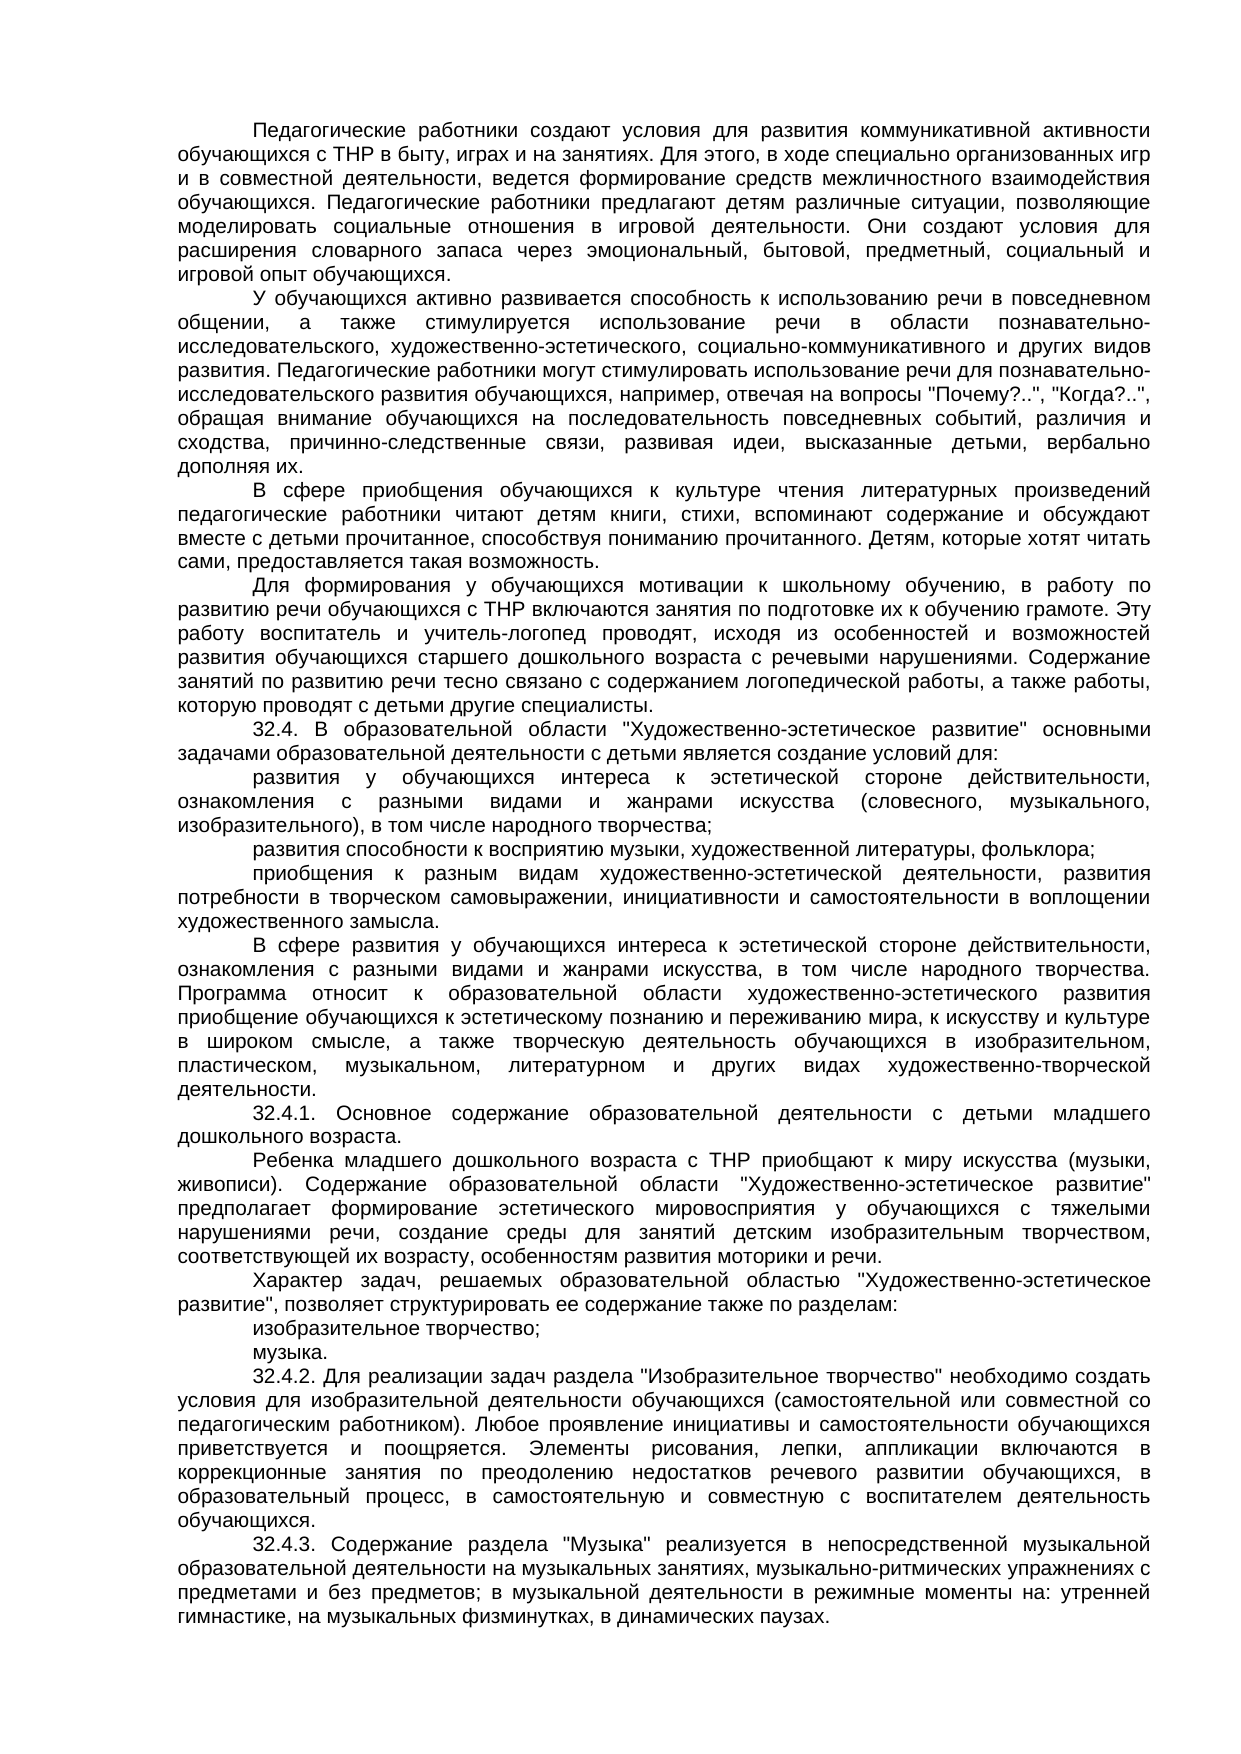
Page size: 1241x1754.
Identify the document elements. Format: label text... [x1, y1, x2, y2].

text развития способности к восприятию музыки, художественной литературы, фольклора; [177, 837, 1152, 861]
text Ребенка младшего дошкольного возраста с ТНР приобщают к миру искусства (музыки, живописи). Содержание образовательной области "Художественно-эстетическое развитие" предполагает формирование эстетического мировосприятия у обучающихся с тяжелыми нарушениями речи, создание среды для занятий детским изобразительным творчеством, соответствующей их возрасту, особенностям развития моторики и речи. [177, 1148, 1152, 1268]
text развития у обучающихся интереса к эстетической стороне действительности, ознакомления с разными видами и жанрами искусства (словесного, музыкального, изобразительного), в том числе народного творчества; [177, 765, 1152, 837]
text музыка. [177, 1340, 1152, 1364]
text У обучающихся активно развивается способность к использованию речи в повседневном общении, а также стимулируется использование речи в области познавательно-исследовательского, художественно-эстетического, социально-коммуникативного и других видов развития. Педагогические работники могут стимулировать использование речи для познавательно-исследовательского развития обучающихся, например, отвечая на вопросы "Почему?..", "Когда?..", обращая внимание обучающихся на последовательность повседневных событий, различия и сходства, причинно-следственные связи, развивая идеи, высказанные детьми, вербально дополняя их. [177, 286, 1152, 477]
text Характер задач, решаемых образовательной областью "Художественно-эстетическое развитие", позволяет структурировать ее содержание также по разделам: [177, 1268, 1152, 1316]
text приобщения к разным видам художественно-эстетической деятельности, развития потребности в творческом самовыражении, инициативности и самостоятельности в воплощении художественного замысла. [177, 861, 1152, 933]
text 32.4.3. Содержание раздела "Музыка" реализуется в непосредственной музыкальной образовательной деятельности на музыкальных занятиях, музыкально-ритмических упражнениях с предметами и без предметов; в музыкальной деятельности в режимные моменты на: утренней гимнастике, на музыкальных физминутках, в динамических паузах. [177, 1532, 1152, 1627]
text изобразительное творчество; [177, 1316, 1152, 1340]
text В сфере развития у обучающихся интереса к эстетической стороне действительности, ознакомления с разными видами и жанрами искусства, в том числе народного творчества. Программа относит к образовательной области художественно-эстетического развития приобщение обучающихся к эстетическому познанию и переживанию мира, к искусству и культуре в широком смысле, а также творческую деятельность обучающихся в изобразительном, пластическом, музыкальном, литературном и других видах художественно-творческой деятельности. [177, 933, 1152, 1100]
text 32.4.1. Основное содержание образовательной деятельности с детьми младшего дошкольного возраста. [177, 1100, 1152, 1148]
text 32.4.2. Для реализации задач раздела "Изобразительное творчество" необходимо создать условия для изобразительной деятельности обучающихся (самостоятельной или совместной со педагогическим работником). Любое проявление инициативы и самостоятельности обучающихся приветствуется и поощряется. Элементы рисования, лепки, аппликации включаются в коррекционные занятия по преодолению недостатков речевого развитии обучающихся, в образовательный процесс, в самостоятельную и совместную с воспитателем деятельность обучающихся. [177, 1364, 1152, 1532]
text Педагогические работники создают условия для развития коммуникативной активности обучающихся с ТНР в быту, играх и на занятиях. Для этого, в ходе специально организованных игр и в совместной деятельности, ведется формирование средств межличностного взаимодействия обучающихся. Педагогические работники предлагают детям различные ситуации, позволяющие моделировать социальные отношения в игровой деятельности. Они создают условия для расширения словарного запаса через эмоциональный, бытовой, предметный, социальный и игровой опыт обучающихся. [177, 118, 1152, 286]
text 32.4. В образовательной области "Художественно-эстетическое развитие" основными задачами образовательной деятельности с детьми является создание условий для: [177, 717, 1152, 765]
text В сфере приобщения обучающихся к культуре чтения литературных произведений педагогические работники читают детям книги, стихи, вспоминают содержание и обсуждают вместе с детьми прочитанное, способствуя пониманию прочитанного. Детям, которые хотят читать сами, предоставляется такая возможность. [177, 477, 1152, 573]
text Для формирования у обучающихся мотивации к школьному обучению, в работу по развитию речи обучающихся с ТНР включаются занятия по подготовке их к обучению грамоте. Эту работу воспитатель и учитель-логопед проводят, исходя из особенностей и возможностей развития обучающихся старшего дошкольного возраста с речевыми нарушениями. Содержание занятий по развитию речи тесно связано с содержанием логопедической работы, а также работы, которую проводят с детьми другие специалисты. [177, 573, 1152, 717]
